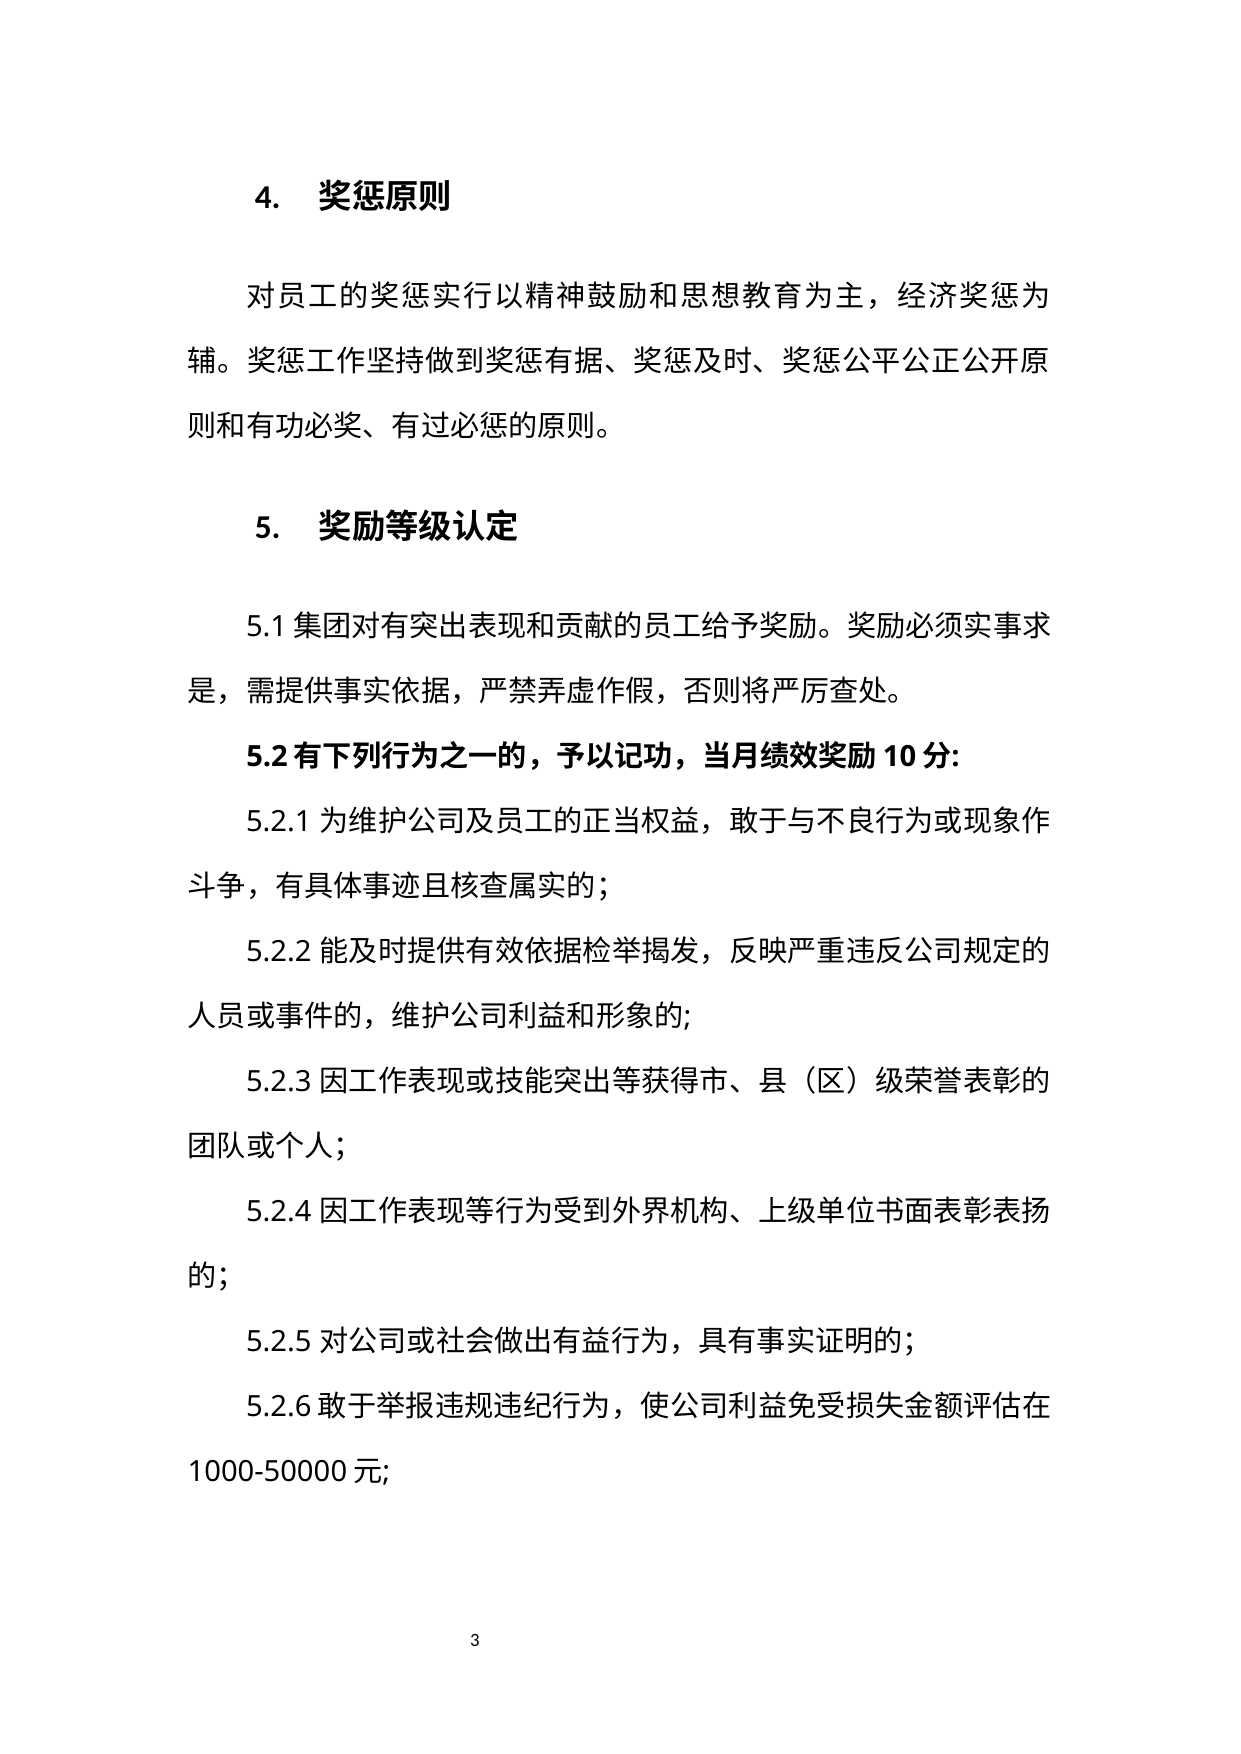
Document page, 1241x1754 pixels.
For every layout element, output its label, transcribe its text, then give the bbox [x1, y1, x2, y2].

subtitle 奖励等级认定 [187, 492, 1053, 557]
text 5.2.4 因工作表现等行为受到外界机构、上级单位书面表彰表扬的； [187, 1176, 1053, 1306]
list 对员工的奖惩实行以精神鼓励和思想教育为主，经济奖惩为辅。奖惩工作坚持做到奖惩有据、奖惩及时、奖惩公平公正公开原则和有功必奖、有过必惩的原则。 [187, 261, 1053, 456]
list 5.1集团对有突出表现和贡献的员工给予奖励。奖励必须实事求是，需提供事实依据，严禁弄虚作假，否则将严厉查处。 [187, 591, 1053, 721]
text 5.2.1 为维护公司及员工的正当权益，敢于与不良行为或现象作斗争，有具体事迹且核查属实的； [187, 786, 1053, 916]
text 5.2.2 能及时提供有效依据检举揭发，反映严重违反公司规定的人员或事件的，维护公司利益和形象的; [187, 916, 1053, 1046]
text 5.2有下列行为之一的，予以记功，当月绩效奖励10分: [187, 721, 1053, 786]
subtitle 奖惩原则 [187, 162, 1053, 227]
text 5.2.3 因工作表现或技能突出等获得市、县（区）级荣誉表彰的团队或个人； [187, 1046, 1053, 1176]
text 5.2.6敢于举报违规违纪行为，使公司利益免受损失金额评估在1000-50000元; [187, 1371, 1053, 1501]
text 5.2.5 对公司或社会做出有益行为，具有事实证明的； [187, 1306, 1053, 1371]
